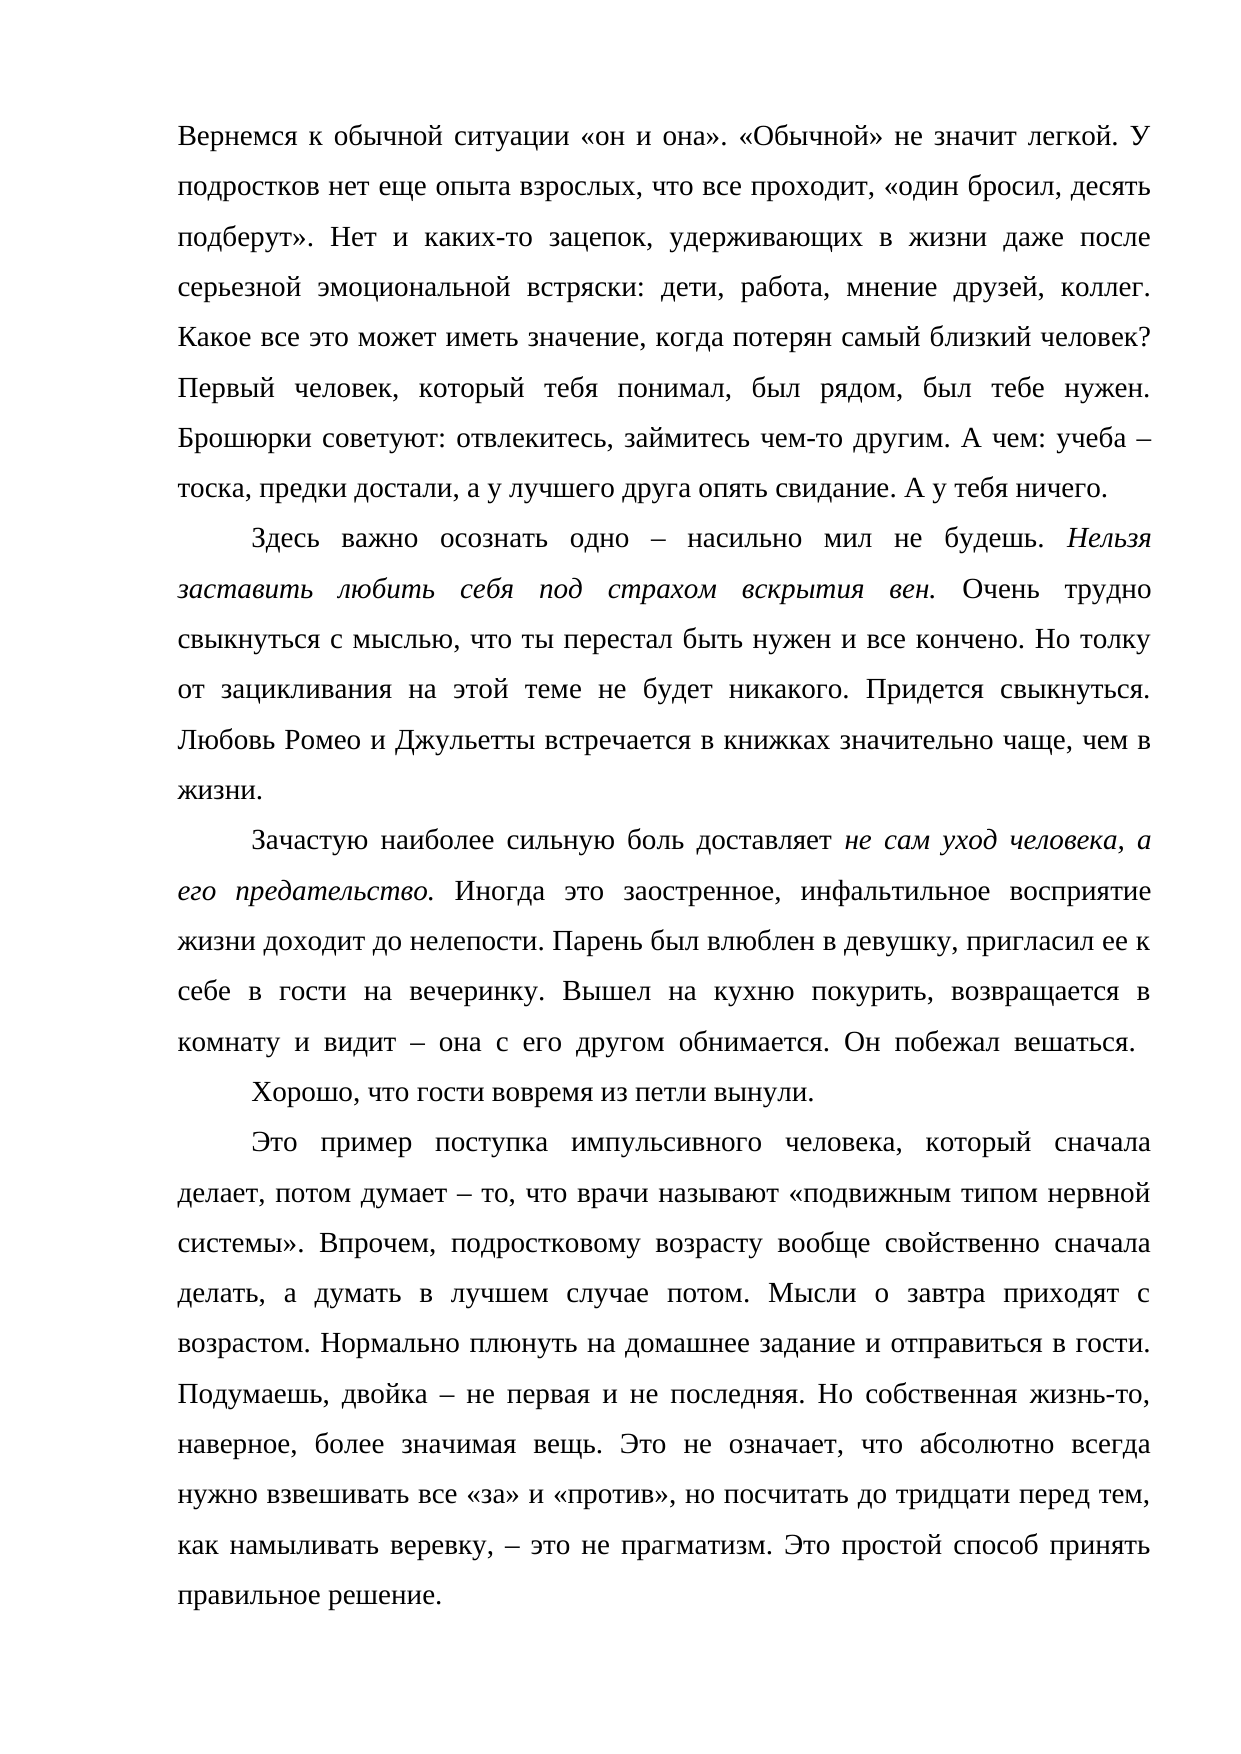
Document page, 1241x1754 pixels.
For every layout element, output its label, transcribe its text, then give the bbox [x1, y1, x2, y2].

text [177, 118, 1152, 504]
text Здесь важно осознать одно – насильно мил не будешь. Нельзя заставить любить себя под страхом вскрытия вен. Очень трудно свыкнуться с мыслью, что ты перестал быть нужен и все кончено. Но толку от зацикливания на этой теме не будет никакого. Придется свыкнуться. Любовь Ромео и Джульетты встречается в книжках значительно чаще, чем в жизни. [177, 521, 1152, 806]
text Зачастую наиболее сильную боль доставляет не сам уход человека, а его предательство. Иногда это заостренное, инфальтильное восприятие жизни доходит до нелепости. Парень был влюблен в девушку, пригласил ее к себе в гости на вечеринку. Вышел на кухню покурить, возвращается в комнату и видит – она с его другом обнимается. Он побежал вешаться. Хорошо, что гости вовремя из петли вынули. [177, 822, 1152, 1108]
text Это пример поступка импульсивного человека, который сначала делает, потом думает – то, что врачи называют «подвижным типом нервной системы». Впрочем, подростковому возрасту вообще свойственно сначала делать, а думать в лучшем случае потом. Мысли о завтра приходят с возрастом. Нормально плюнуть на домашнее задание и отправиться в гости. Подумаешь, двойка – не первая и не последняя. Но собственная жизнь-то, наверное, более значимая вещь. Это не означает, что абсолютно всегда нужно взвешивать все «за» и «против», но посчитать до тридцати перед тем, как намыливать веревку, – это не прагматизм. Это простой способ принять правильное решение. [177, 1124, 1152, 1611]
